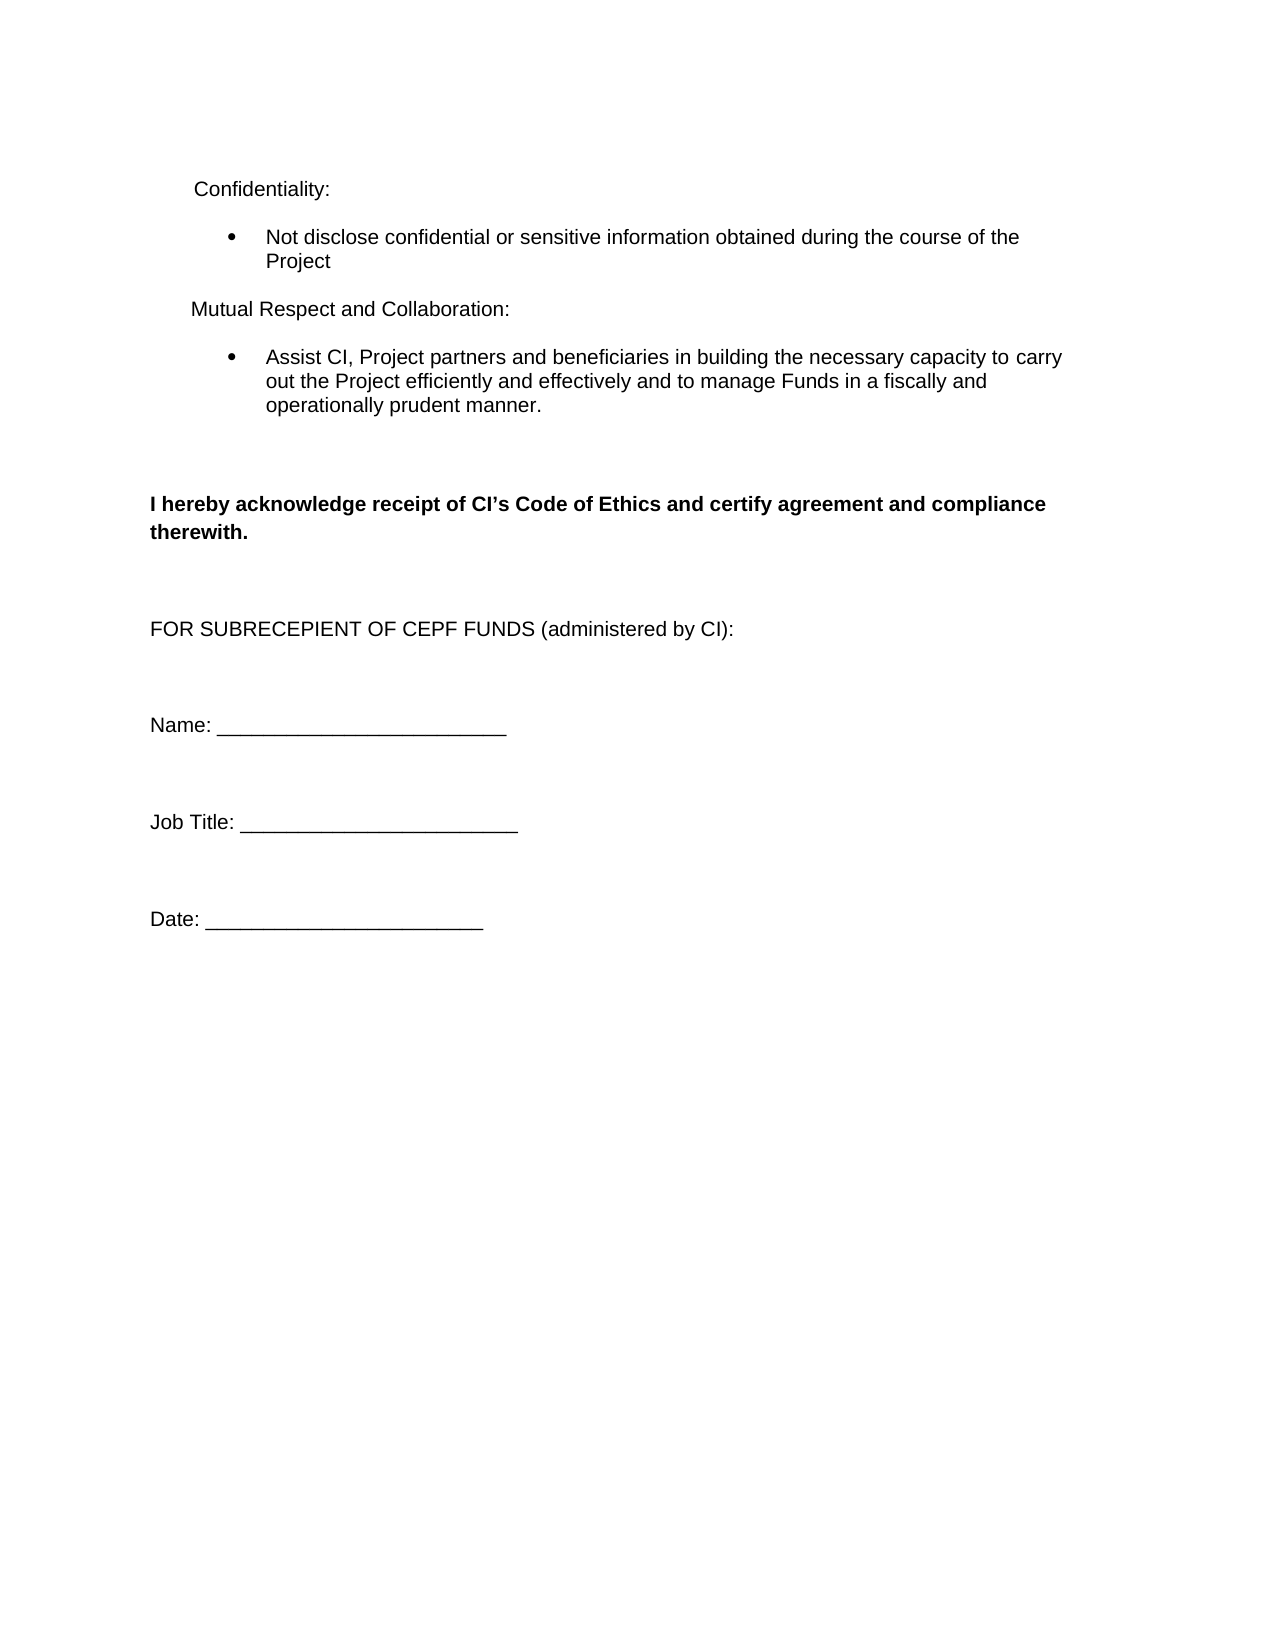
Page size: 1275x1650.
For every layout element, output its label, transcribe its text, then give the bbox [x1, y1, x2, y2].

table_header [150, 150, 1275, 444]
text FOR SUBRECEPIENT OF CEPF FUNDS (administered by CI): [150, 616, 1125, 640]
text I hereby acknowledge receipt of CI’s Code of Ethics and certify agreement and compliance therewith. [150, 492, 1125, 544]
text Job Title: ________________________ [150, 810, 1125, 834]
text Name: _________________________ [150, 713, 1125, 737]
text Date: ________________________ [150, 906, 1125, 930]
